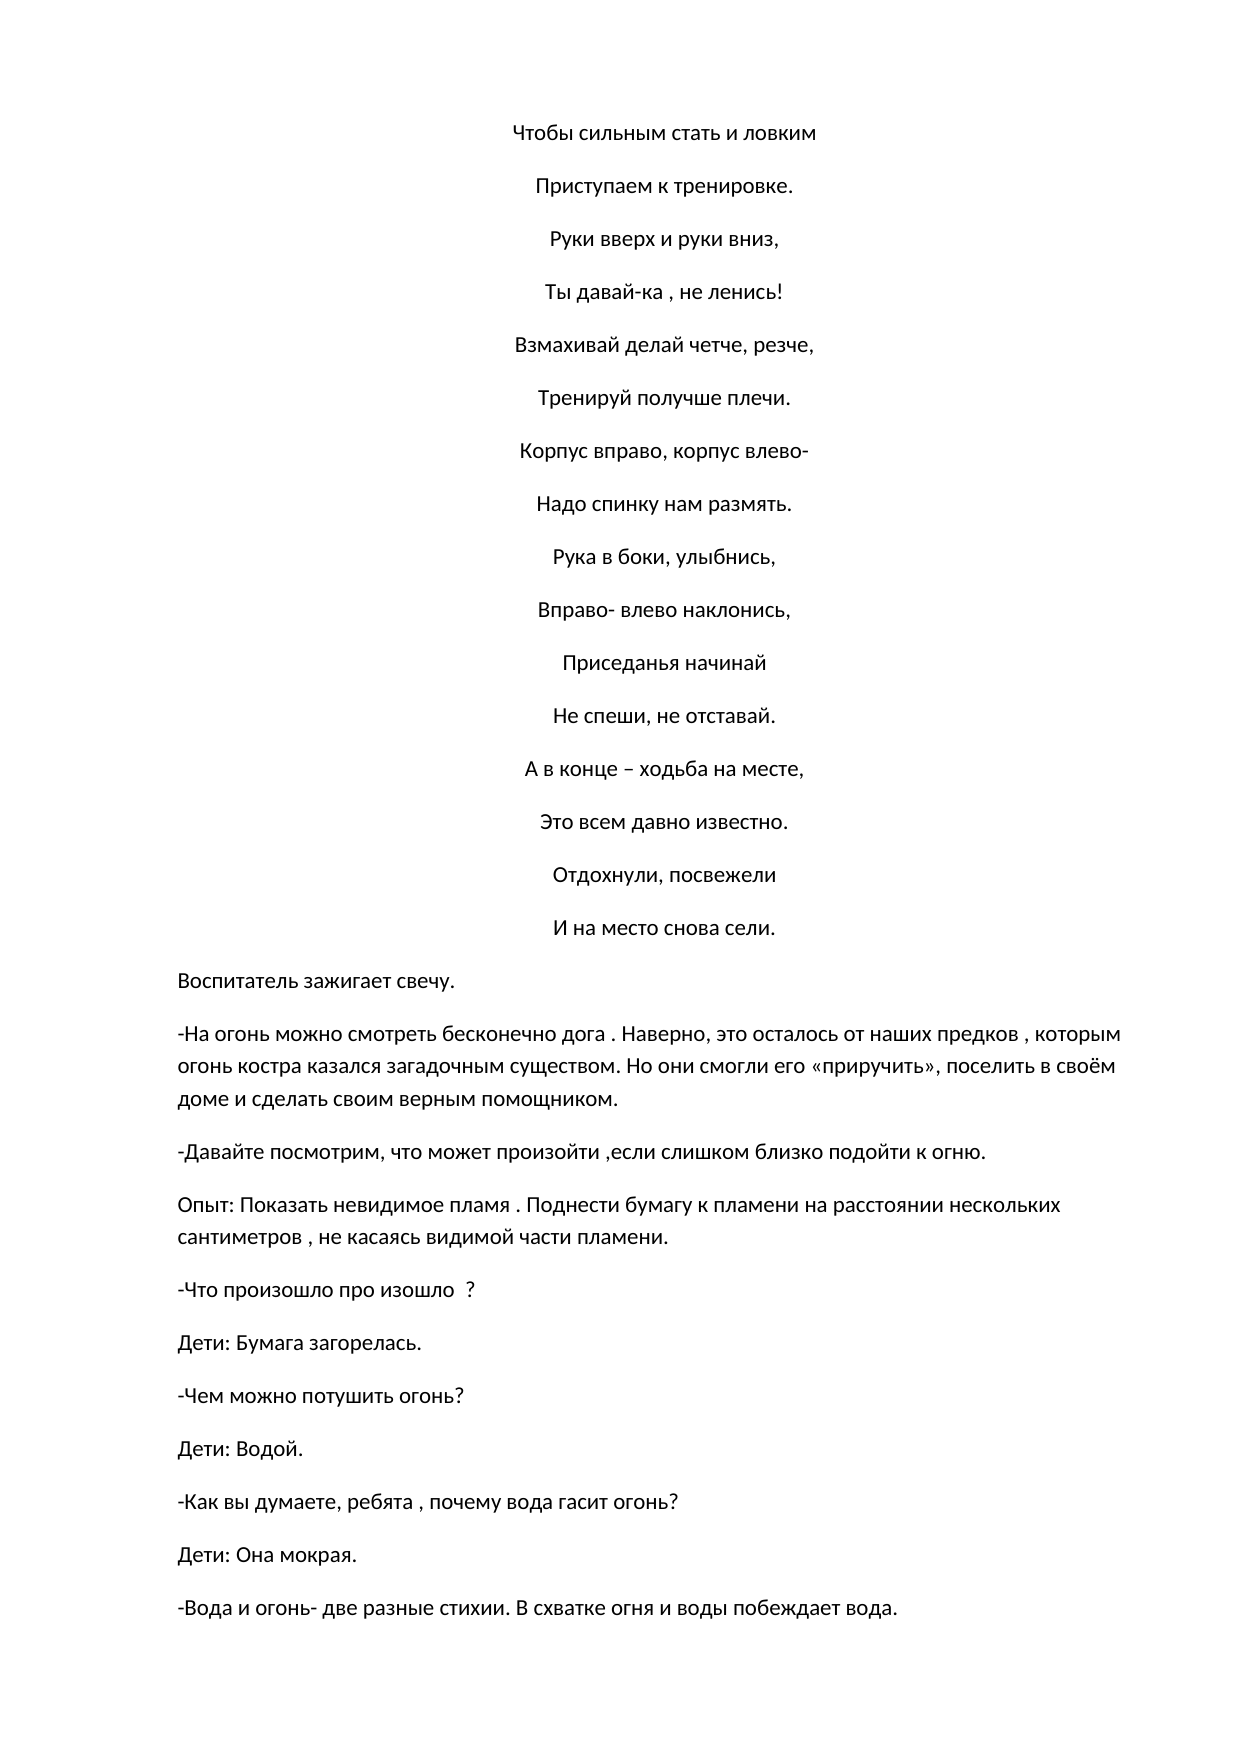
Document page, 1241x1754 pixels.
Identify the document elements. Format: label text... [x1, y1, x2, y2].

text -Что произошло про изошло ? [177, 1275, 1152, 1303]
text -Вода и огонь- две разные стихии. В схватке огня и воды побеждает вода. [177, 1593, 1152, 1621]
text Опыт: Показать невидимое пламя . Поднести бумагу к пламени на расстоянии нескольких сантиметров , не касаясь видимой части пламени. [177, 1190, 1152, 1250]
text Отдохнули, посвежели [177, 860, 1152, 888]
text Ты давай-ка , не ленись! [177, 277, 1152, 305]
text Не спеши, не отставай. [177, 701, 1152, 729]
text И на место снова сели. [177, 913, 1152, 941]
text -Чем можно потушить огонь? [177, 1381, 1152, 1409]
text А в конце – ходьба на месте, [177, 754, 1152, 782]
text Надо спинку нам размять. [177, 489, 1152, 517]
text Приступаем к тренировке. [177, 171, 1152, 199]
text Рука в боки, улыбнись, [177, 542, 1152, 570]
text Дети: Она мокрая. [177, 1540, 1152, 1568]
text Взмахивай делай четче, резче, [177, 330, 1152, 358]
text -Давайте посмотрим, что может произойти ,если слишком близко подойти к огню. [177, 1137, 1152, 1165]
text Вправо- влево наклонись, [177, 595, 1152, 623]
text Тренируй получше плечи. [177, 383, 1152, 411]
text -На огонь можно смотреть бесконечно дога . Наверно, это осталось от наших предков , которым огонь костра казался загадочным существом. Но они смогли его «приручить», поселить в своём доме и сделать своим верным помощником. [177, 1019, 1152, 1112]
text Дети: Бумага загорелась. [177, 1328, 1152, 1356]
text Корпус вправо, корпус влево- [177, 436, 1152, 464]
text Воспитатель зажигает свечу. [177, 966, 1152, 994]
text Приседанья начинай [177, 648, 1152, 676]
text -Как вы думаете, ребята , почему вода гасит огонь? [177, 1487, 1152, 1515]
text Дети: Водой. [177, 1434, 1152, 1462]
text Руки вверх и руки вниз, [177, 224, 1152, 252]
text Это всем давно известно. [177, 807, 1152, 835]
text Чтобы сильным стать и ловким [177, 118, 1152, 146]
